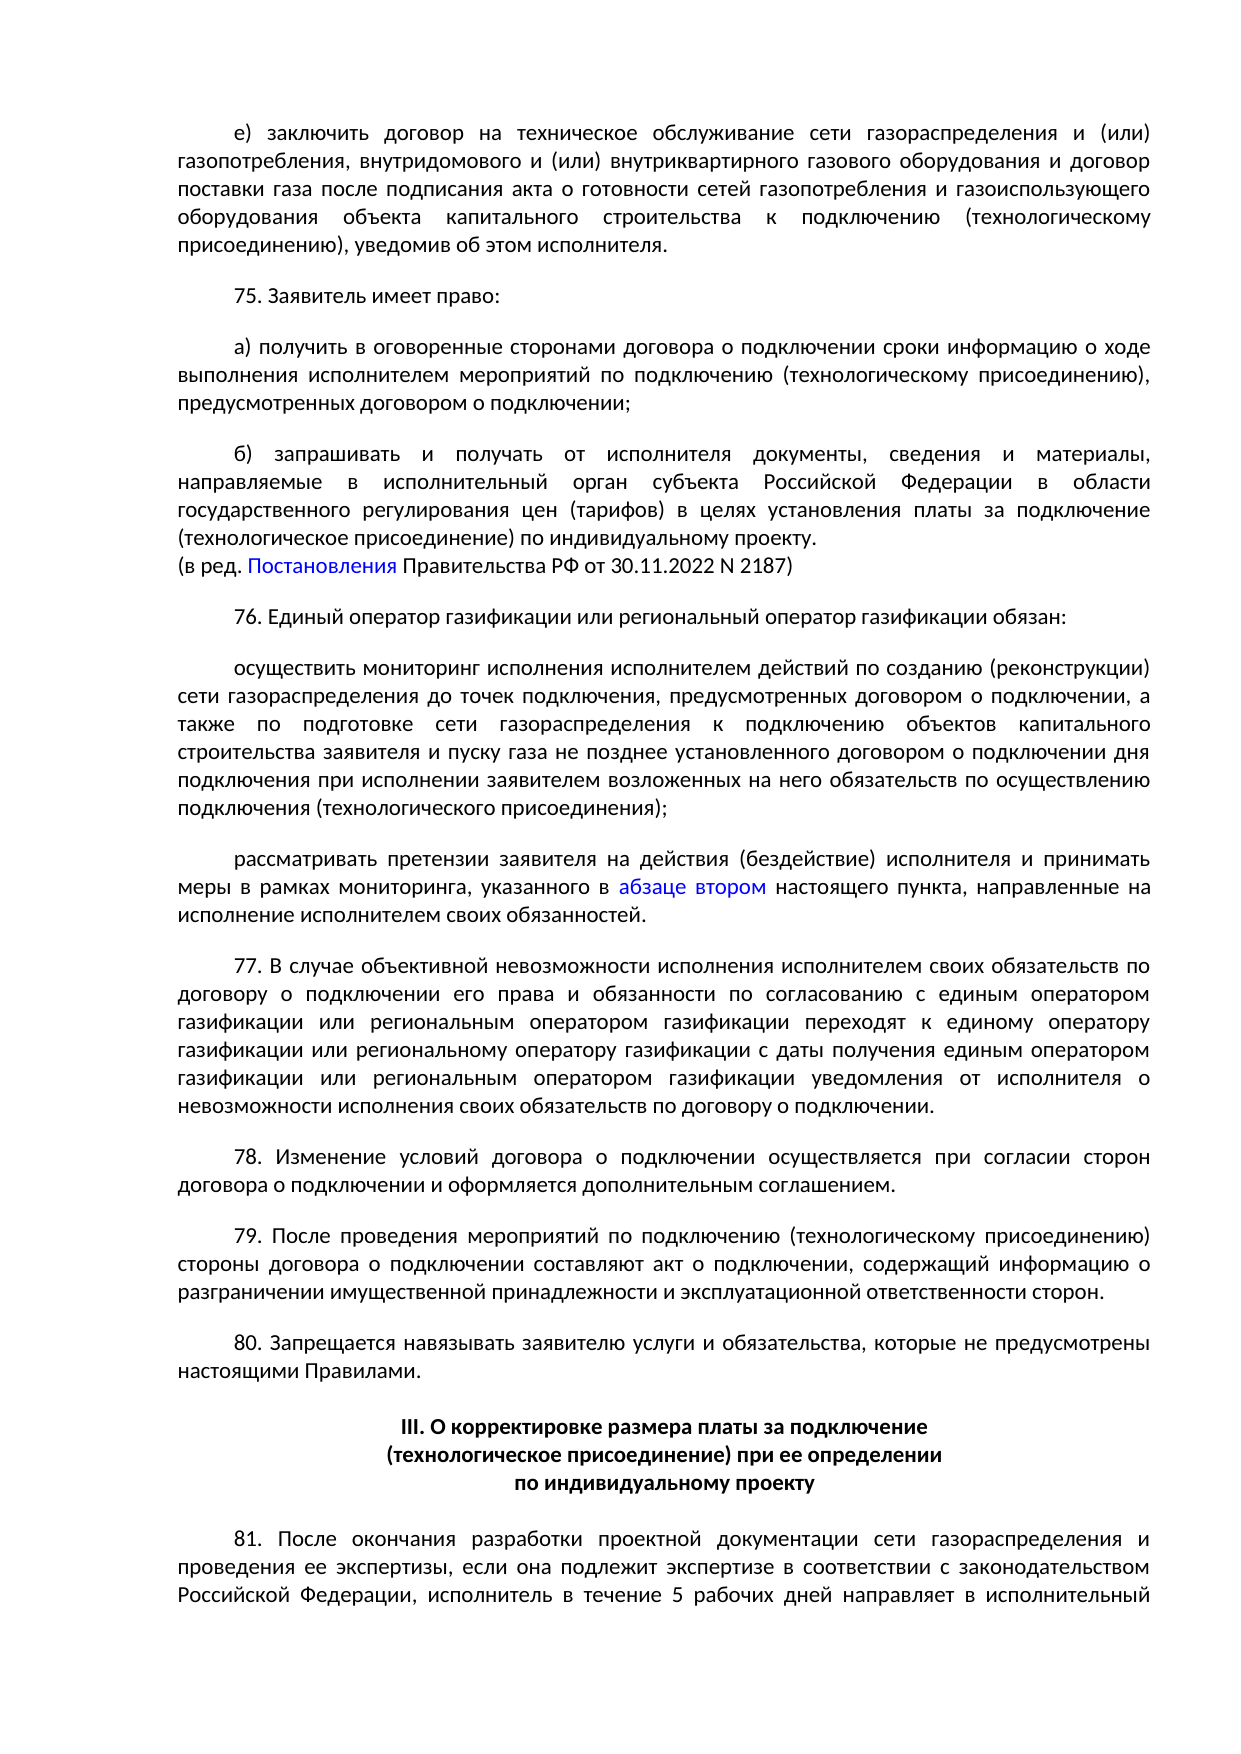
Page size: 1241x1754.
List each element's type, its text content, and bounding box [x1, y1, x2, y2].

text рассматривать претензии заявителя на действия (бездействие) исполнителя и принимать меры в рамках мониторинга, указанного в абзаце втором настоящего пункта, направленные на исполнение исполнителем своих обязанностей. [177, 844, 1152, 928]
text 75. Заявитель имеет право: [177, 281, 1152, 309]
title III. О корректировке размера платы за подключение [177, 1412, 1152, 1440]
text (в ред. Постановления Правительства РФ от 30.11.2022 N 2187) [177, 551, 1152, 579]
text 80. Запрещается навязывать заявителю услуги и обязательства, которые не предусмотрены настоящими Правилами. [177, 1328, 1152, 1384]
text е) заключить договор на техническое обслуживание сети газораспределения и (или) газопотребления, внутридомового и (или) внутриквартирного газового оборудования и договор поставки газа после подписания акта о готовности сетей газопотребления и газоиспользующего оборудования объекта капитального строительства к подключению (технологическому присоединению), уведомив об этом исполнителя. [177, 118, 1152, 258]
text а) получить в оговоренные сторонами договора о подключении сроки информацию о ходе выполнения исполнителем мероприятий по подключению (технологическому присоединению), предусмотренных договором о подключении; [177, 332, 1152, 416]
text 79. После проведения мероприятий по подключению (технологическому присоединению) стороны договора о подключении составляют акт о подключении, содержащий информацию о разграничении имущественной принадлежности и эксплуатационной ответственности сторон. [177, 1221, 1152, 1305]
text осуществить мониторинг исполнения исполнителем действий по созданию (реконструкции) сети газораспределения до точек подключения, предусмотренных договором о подключении, а также по подготовке сети газораспределения к подключению объектов капитального строительства заявителя и пуску газа не позднее установленного договором о подключении дня подключения при исполнении заявителем возложенных на него обязательств по осуществлению подключения (технологического присоединения); [177, 653, 1152, 821]
text 77. В случае объективной невозможности исполнения исполнителем своих обязательств по договору о подключении его права и обязанности по согласованию с единым оператором газификации или региональным оператором газификации переходят к единому оператору газификации или региональному оператору газификации с даты получения единым оператором газификации или региональным оператором газификации уведомления от исполнителя о невозможности исполнения своих обязательств по договору о подключении. [177, 951, 1152, 1119]
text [177, 1524, 1152, 1608]
title (технологическое присоединение) при ее определении [177, 1440, 1152, 1468]
text 76. Единый оператор газификации или региональный оператор газификации обязан: [177, 602, 1152, 630]
text 78. Изменение условий договора о подключении осуществляется при согласии сторон договора о подключении и оформляется дополнительным соглашением. [177, 1142, 1152, 1198]
title по индивидуальному проекту [177, 1468, 1152, 1496]
text б) запрашивать и получать от исполнителя документы, сведения и материалы, направляемые в исполнительный орган субъекта Российской Федерации в области государственного регулирования цен (тарифов) в целях установления платы за подключение (технологическое присоединение) по индивидуальному проекту. [177, 439, 1152, 551]
